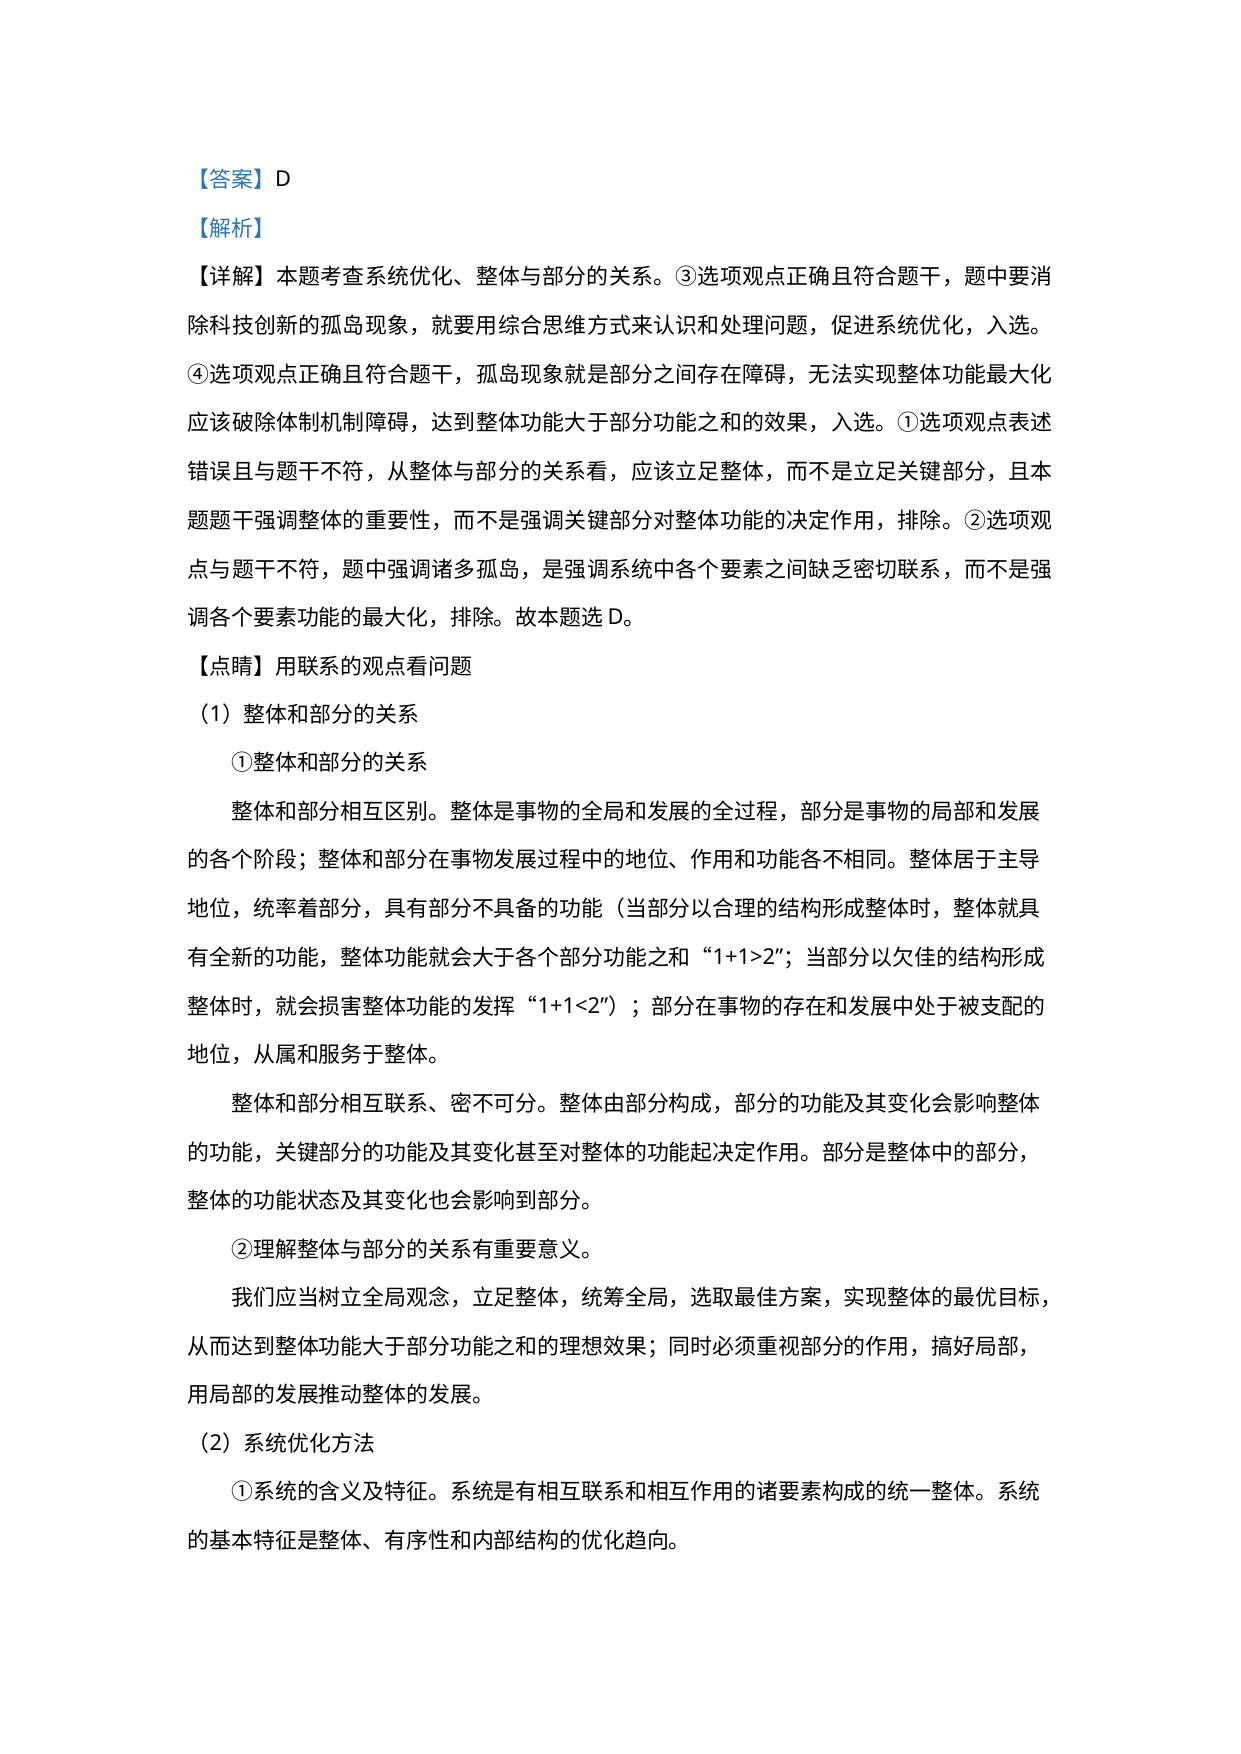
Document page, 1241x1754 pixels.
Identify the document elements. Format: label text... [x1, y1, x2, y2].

text 【解析】 [187, 210, 1053, 243]
text 整体和部分相互区别。整体是事物的全局和发展的全过程，部分是事物的局部和发展的各个阶段；整体和部分在事物发展过程中的地位、作用和功能各不相同。整体居于主导地位，统率着部分，具有部分不具备的功能（当部分以合理的结构形成整体时，整体就具有全新的功能，整体功能就会大于各个部分功能之和“1+1>2”；当部分以欠佳的结构形成整体时，就会损害整体功能的发挥“1+1<2”）；部分在事物的存在和发展中处于被支配的地位，从属和服务于整体。 [187, 793, 1053, 1069]
text 【点睛】用联系的观点看问题 [187, 648, 1053, 681]
text ②理解整体与部分的关系有重要意义。 [187, 1231, 1053, 1264]
text ①系统的含义及特征。系统是有相互联系和相互作用的诸要素构成的统一整体。系统的基本特征是整体、有序性和内部结构的优化趋向。 [187, 1474, 1053, 1555]
text （2）系统优化方法 [187, 1425, 1053, 1458]
text 【详解】本题考查系统优化、整体与部分的关系。③选项观点正确且符合题干，题中要消除科技创新的孤岛现象，就要用综合思维方式来认识和处理问题，促进系统优化，入选。④选项观点正确且符合题干，孤岛现象就是部分之间存在障碍，无法实现整体功能最大化，应该破除体制机制障碍，达到整体功能大于部分功能之和的效果，入选。①选项观点表述错误且与题干不符，从整体与部分的关系看，应该立足整体，而不是立足关键部分，且本题题干强调整体的重要性，而不是强调关键部分对整体功能的决定作用，排除。②选项观点与题干不符，题中强调诸多孤岛，是强调系统中各个要素之间缺乏密切联系，而不是强调各个要素功能的最大化，排除。故本题选D。 [187, 259, 1053, 632]
text ①整体和部分的关系 [187, 745, 1053, 777]
text 【答案】D [187, 162, 1053, 194]
text 我们应当树立全局观念，立足整体，统筹全局，选取最佳方案，实现整体的最优目标，从而达到整体功能大于部分功能之和的理想效果；同时必须重视部分的作用，搞好局部，用局部的发展推动整体的发展。 [187, 1279, 1053, 1409]
text （1）整体和部分的关系 [187, 697, 1053, 729]
text 整体和部分相互联系、密不可分。整体由部分构成，部分的功能及其变化会影响整体的功能，关键部分的功能及其变化甚至对整体的功能起决定作用。部分是整体中的部分，整体的功能状态及其变化也会影响到部分。 [187, 1085, 1053, 1215]
